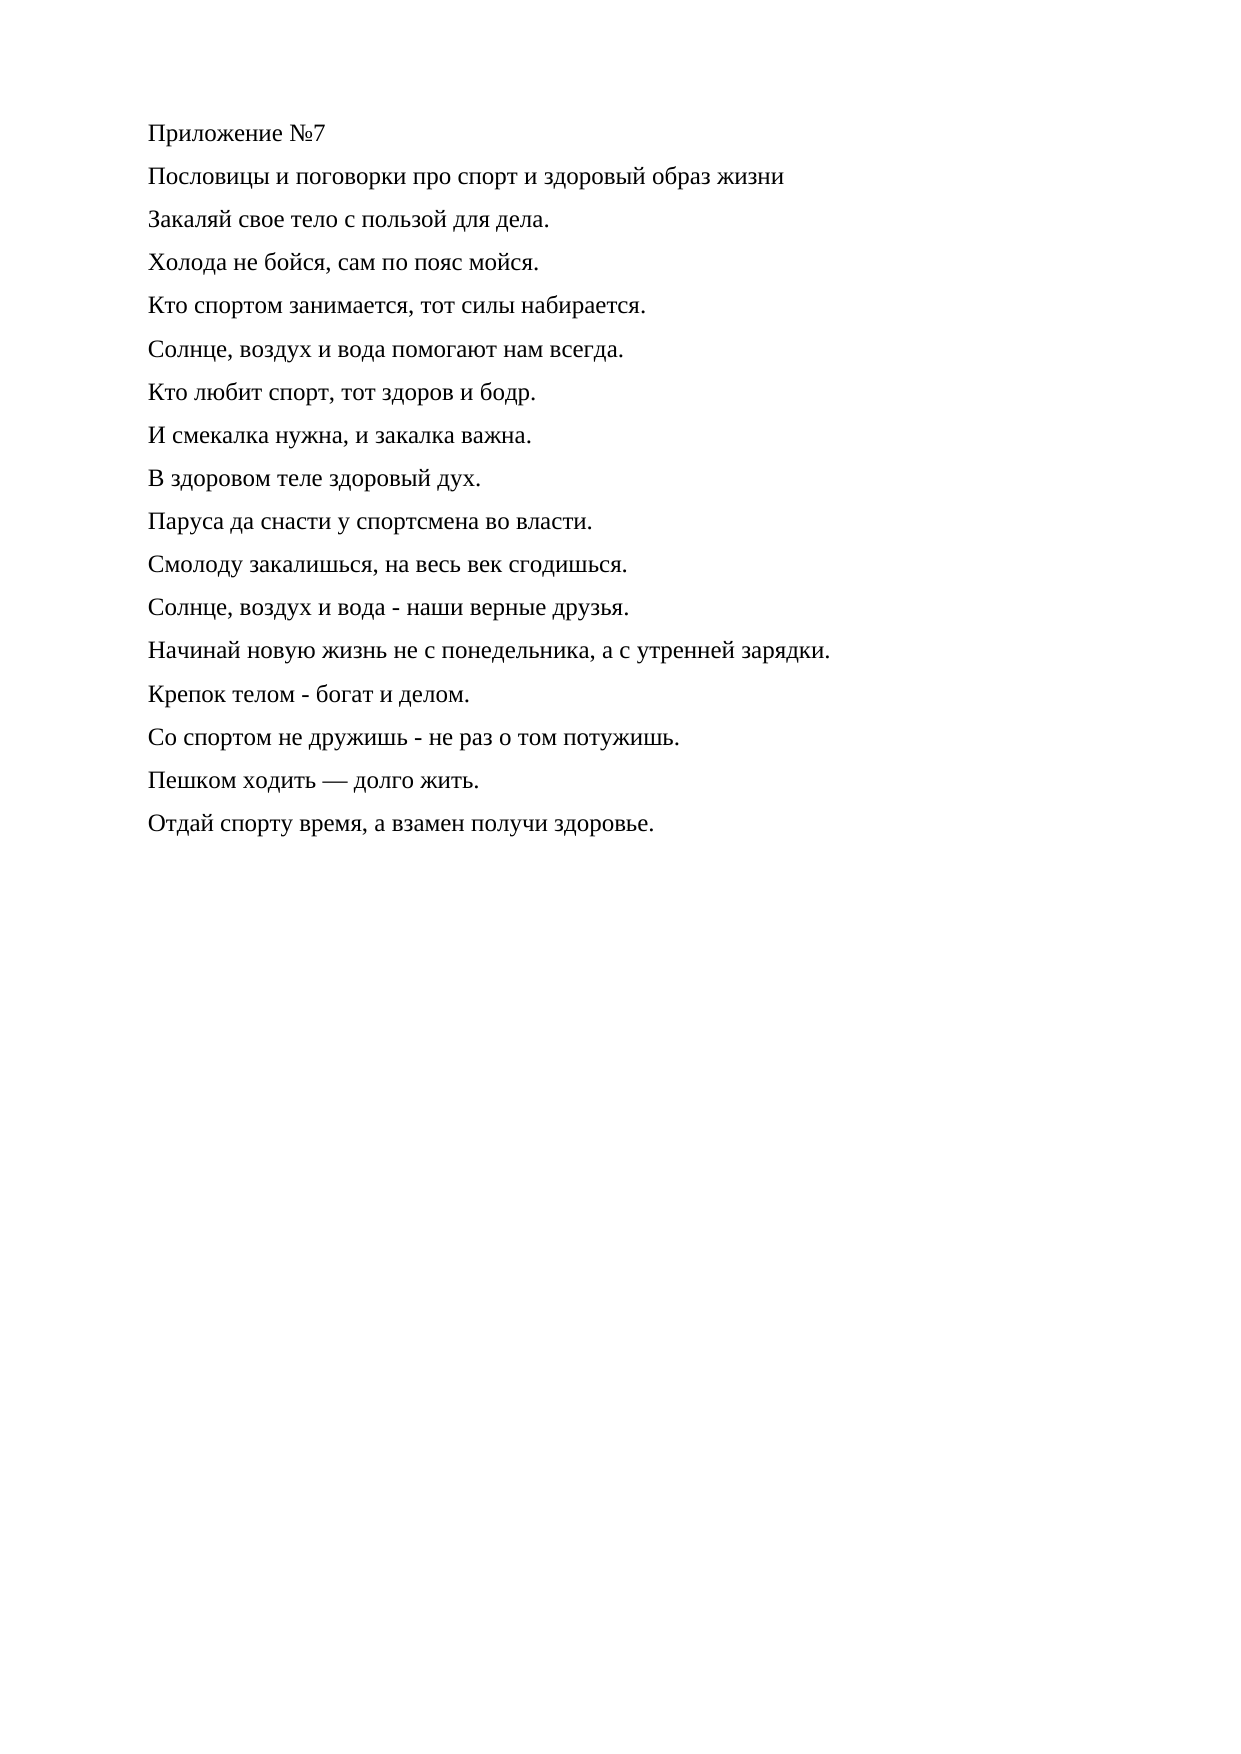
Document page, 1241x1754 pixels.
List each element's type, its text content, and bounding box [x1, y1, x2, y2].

text Кто любит спорт, тот здоров и бодр. [148, 377, 1181, 406]
text Солнце, воздух и вода помогают нам всегда. [148, 334, 1181, 362]
text Паруса да снасти у спортсмена во власти. [148, 506, 1181, 535]
text Солнце, воздух и вода - наши верные друзья. [148, 592, 1181, 621]
text Отдай спорту время, а взамен получи здоровье. [148, 808, 1181, 837]
text Пешком ходить — долго жить. [148, 765, 1181, 794]
text Закаляй свое тело с пользой для дела. [148, 204, 1181, 233]
text Приложение №7 [148, 118, 1181, 147]
text И смекалка нужна, и закалка важна. [148, 420, 1181, 449]
text Начинай новую жизнь не с понедельника, а с утренней зарядки. [148, 636, 1181, 664]
text Смолоду закалишься, на весь век сгодишься. [148, 549, 1181, 578]
text Пословицы и поговорки про спорт и здоровый образ жизни [148, 161, 1181, 190]
text В здоровом теле здоровый дух. [148, 463, 1181, 492]
text Холода не бойся, сам по пояс мойся. [148, 247, 1181, 276]
text Крепок телом - богат и делом. [148, 679, 1181, 707]
text Кто спортом занимается, тот силы набирается. [148, 291, 1181, 319]
text Со спортом не дружишь - не раз о том потужишь. [148, 722, 1181, 751]
